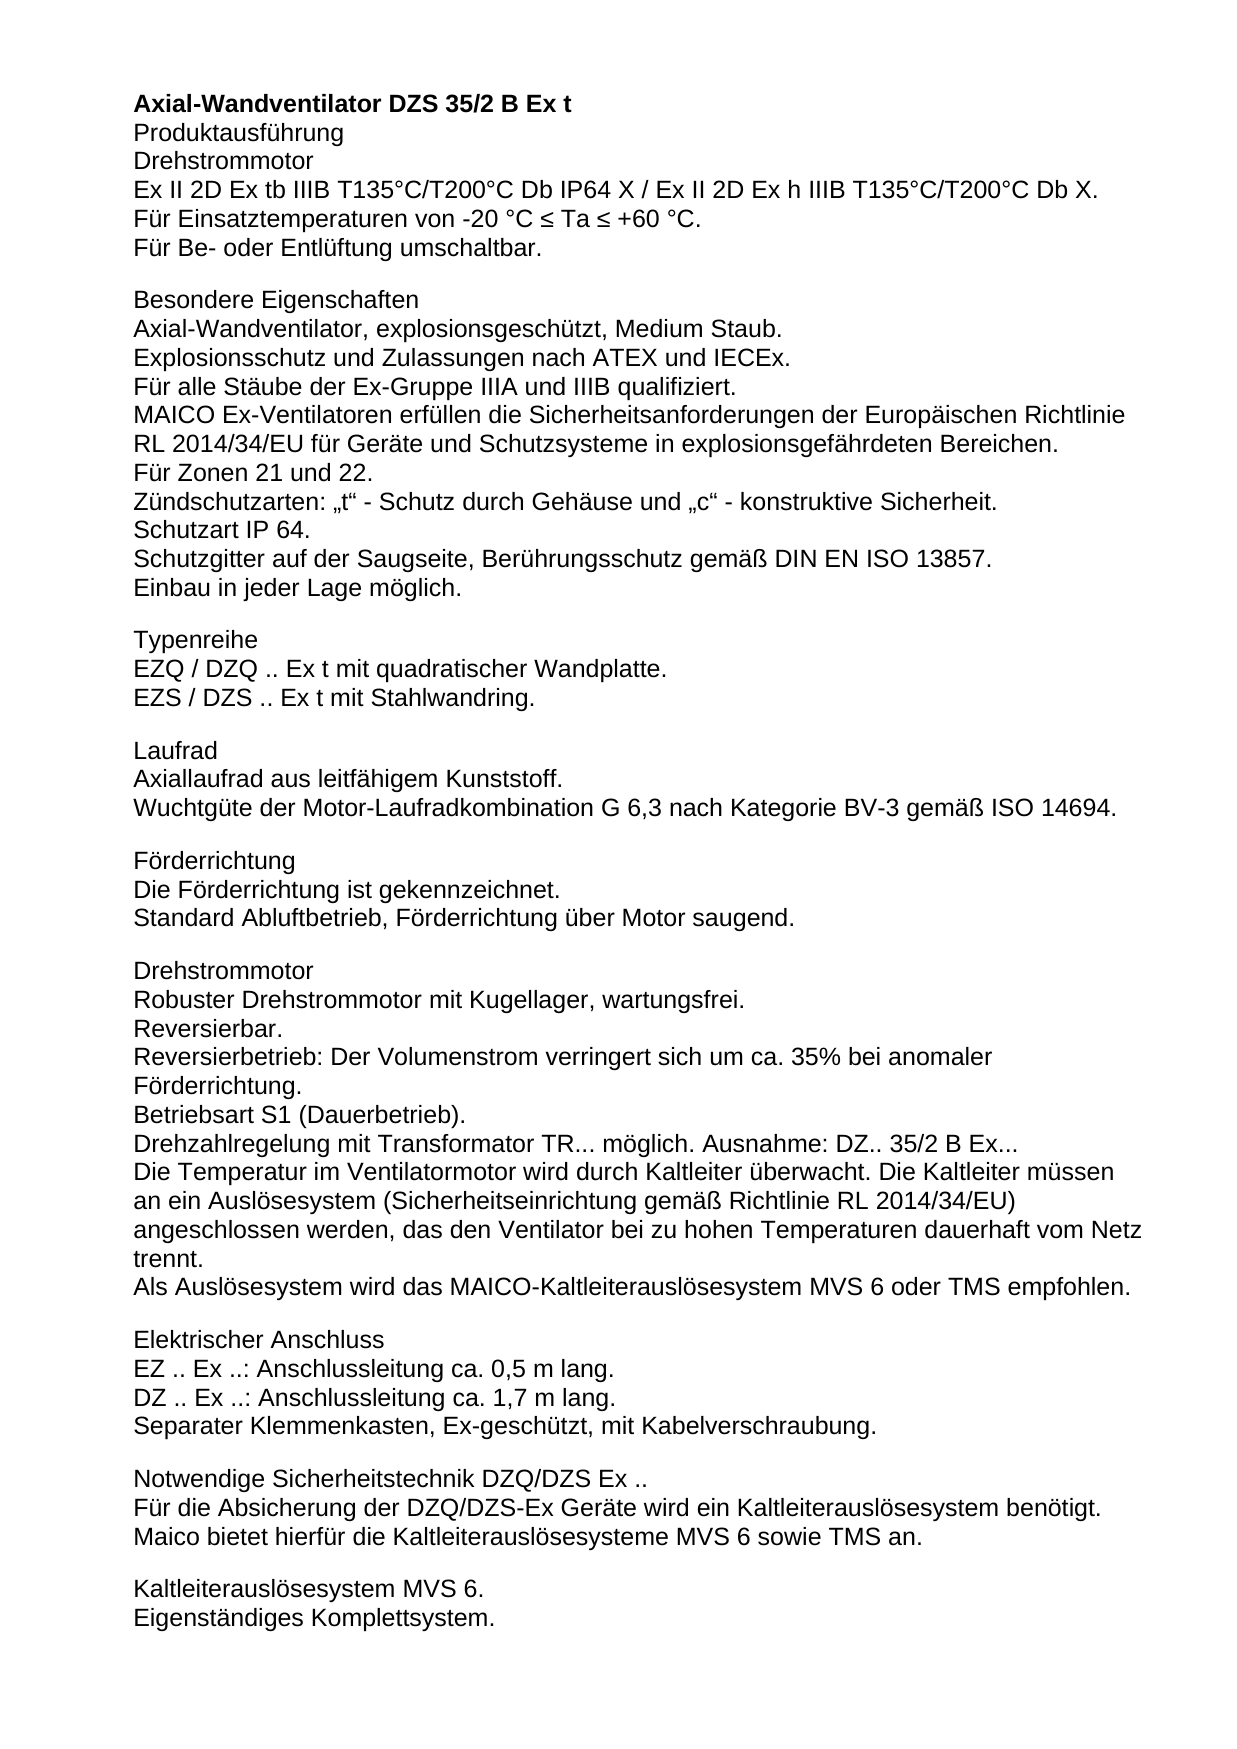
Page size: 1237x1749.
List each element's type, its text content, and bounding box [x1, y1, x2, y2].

text Für Be- oder Entlüftung umschaltbar. [133, 232, 1148, 261]
text Betriebsart S1 (Dauerbetrieb). [133, 1100, 1148, 1128]
text Notwendige Sicherheitstechnik DZQ/DZS Ex .. [133, 1464, 1148, 1493]
text Produktausführung [133, 117, 1148, 146]
text Schutzart IP 64. [133, 515, 1148, 544]
text Reversierbar. [133, 1013, 1148, 1042]
text Für die Absicherung der DZQ/DZS-Ex Geräte wird ein Kaltleiterauslösesystem benötigt. [133, 1493, 1148, 1521]
text Kaltleiterauslösesystem MVS 6. [133, 1574, 1148, 1603]
text Explosionsschutz und Zulassungen nach ATEX und IECEx. [133, 343, 1148, 371]
text Ex II 2D Ex tb IIIB T135°C/T200°C Db IP64 X / Ex II 2D Ex h IIIB T135°C/T200°C Db X. [133, 175, 1148, 204]
text Reversierbetrieb: Der Volumenstrom verringert sich um ca. 35% bei anomaler Förderrichtung. [133, 1042, 1148, 1100]
text Drehzahlregelung mit Transformator TR... möglich. Ausnahme: DZ.. 35/2 B Ex... [133, 1128, 1148, 1157]
text Einbau in jeder Lage möglich. [133, 573, 1148, 601]
text Für alle Stäube der Ex-Gruppe IIIA und IIIB qualifiziert. [133, 371, 1148, 400]
text Die Förderrichtung ist gekennzeichnet. [133, 874, 1148, 903]
text Axial-Wandventilator, explosionsgeschützt, Medium Staub. [133, 314, 1148, 343]
text Für Einsatztemperaturen von -20 °C ≤ Ta ≤ +60 °C. [133, 204, 1148, 232]
text Axiallaufrad aus leitfähigem Kunststoff. [133, 764, 1148, 793]
text EZQ / DZQ .. Ex t mit quadratischer Wandplatte. [133, 654, 1148, 683]
text Als Auslösesystem wird das MAICO-Kaltleiterauslösesystem MVS 6 oder TMS empfohlen. [133, 1272, 1148, 1301]
text DZ .. Ex ..: Anschlussleitung ca. 1,7 m lang. [133, 1382, 1148, 1411]
text Separater Klemmenkasten, Ex-geschützt, mit Kabelverschraubung. [133, 1411, 1148, 1440]
text Drehstrommotor [133, 146, 1148, 175]
text Die Temperatur im Ventilatormotor wird durch Kaltleiter überwacht. Die Kaltleiter müssen an ein Auslösesystem (Sicherheitseinrichtung gemäß Richtlinie RL 2014/34/EU) angeschlossen werden, das den Ventilator bei zu hohen Temperaturen dauerhaft vom Netz trennt. [133, 1157, 1148, 1272]
text Typenreihe [133, 625, 1148, 654]
text Drehstrommotor [133, 956, 1148, 985]
text MAICO Ex-Ventilatoren erfüllen die Sicherheitsanforderungen der Europäischen Richtlinie RL 2014/34/EU für Geräte und Schutzsysteme in explosionsgefährdeten Bereichen. [133, 400, 1148, 458]
text Elektrischer Anschluss [133, 1325, 1148, 1354]
text Axial-Wandventilator DZS 35/2 B Ex t [133, 89, 1148, 117]
text Eigenständiges Komplettsystem. [133, 1603, 1148, 1632]
text Für Zonen 21 und 22. [133, 458, 1148, 486]
text EZ .. Ex ..: Anschlussleitung ca. 0,5 m lang. [133, 1354, 1148, 1382]
text Förderrichtung [133, 846, 1148, 874]
text Schutzgitter auf der Saugseite, Berührungsschutz gemäß DIN EN ISO 13857. [133, 544, 1148, 573]
text Maico bietet hierfür die Kaltleiterauslösesysteme MVS 6 sowie TMS an. [133, 1521, 1148, 1550]
text Besondere Eigenschaften [133, 285, 1148, 314]
text Robuster Drehstrommotor mit Kugellager, wartungsfrei. [133, 985, 1148, 1013]
text Zündschutzarten: „t“ - Schutz durch Gehäuse und „c“ - konstruktive Sicherheit. [133, 486, 1148, 515]
text Laufrad [133, 736, 1148, 764]
text EZS / DZS .. Ex t mit Stahlwandring. [133, 683, 1148, 712]
text Wuchtgüte der Motor-Laufradkombination G 6,3 nach Kategorie BV-3 gemäß ISO 14694. [133, 793, 1148, 822]
text Standard Abluftbetrieb, Förderrichtung über Motor saugend. [133, 903, 1148, 932]
